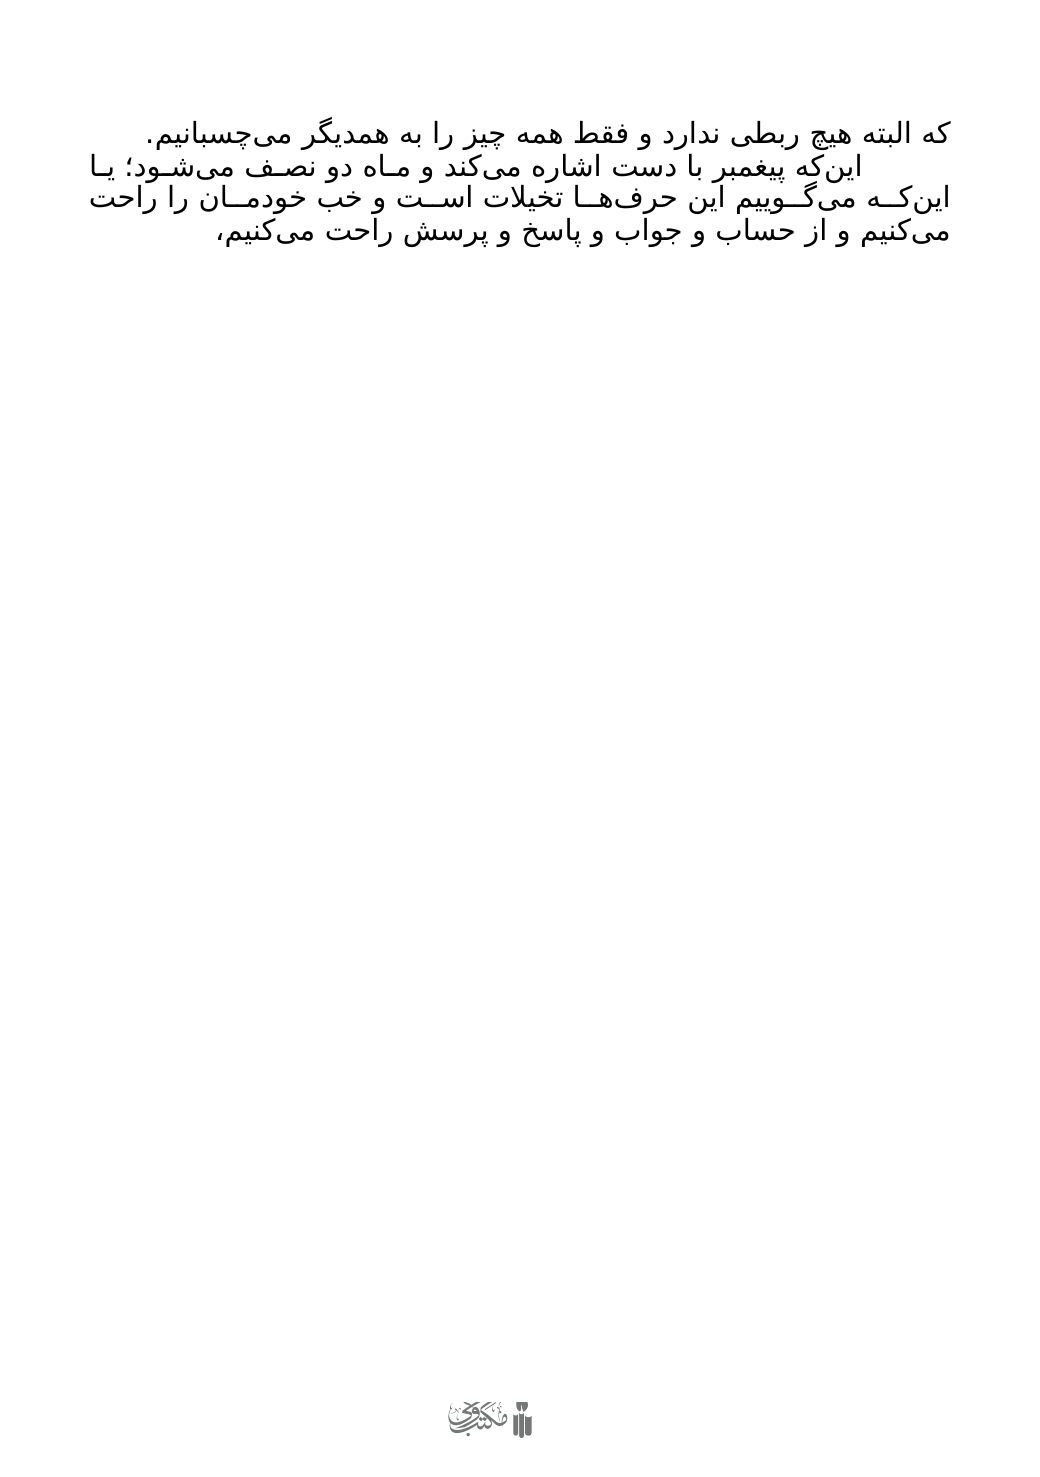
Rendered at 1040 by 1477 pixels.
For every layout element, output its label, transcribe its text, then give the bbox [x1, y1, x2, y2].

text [89, 118, 951, 150]
text این‌که پیغمبر با دست اشاره می‌کند و ماه دو نصف می‌شود؛ یا این‌که می‌گوییم این حرف‌ها تخیلات است و خب خودمان را راحت می‌کنیم و از حساب و جواب و پاسخ و پرسش راحت می‌کنیم، [89, 150, 951, 247]
picture [443, 1402, 537, 1438]
